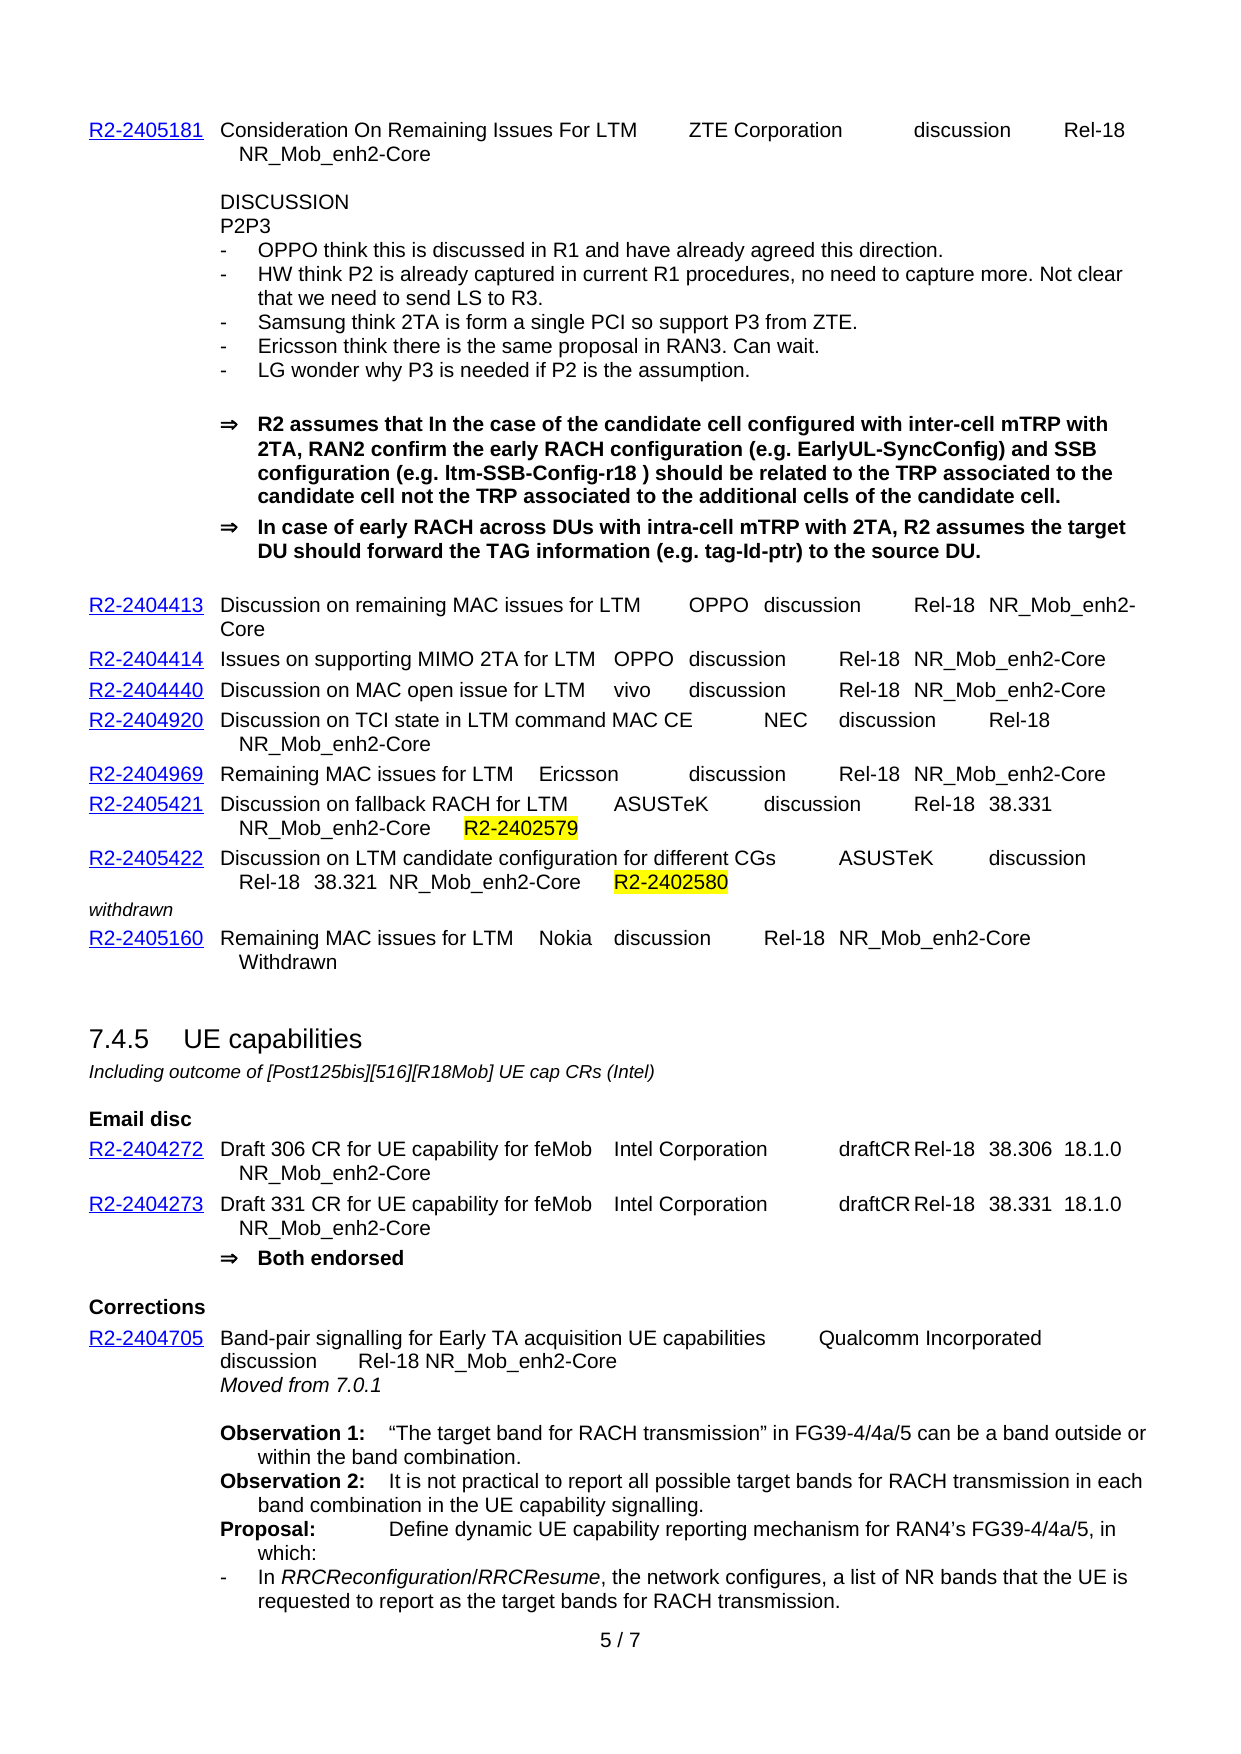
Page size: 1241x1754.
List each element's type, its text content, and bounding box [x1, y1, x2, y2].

text P2P3 [220, 214, 1152, 238]
text Corrections [89, 1295, 1152, 1319]
text withdrawn [89, 898, 1152, 920]
title R2-2404920 Discussion on TCI state in LTM command MAC CE NEC discussion Rel-18 NR_Mob_enh2-Core [89, 708, 1152, 756]
text - OPPO think this is discussed in R1 and have already agreed this direction. [220, 238, 1152, 262]
title R2-2405422 Discussion on LTM candidate configuration for different CGs ASUSTeK discussion Rel-18 38.321 NR_Mob_enh2-Core R2-2402580 [89, 846, 1152, 894]
text Observation 1: “The target band for RACH transmission” in FG39-4/4a/5 can be a band outside or within the band combination. [220, 1421, 1152, 1469]
text DISCUSSION [220, 190, 1152, 214]
title R2-2404413 Discussion on remaining MAC issues for LTM OPPO discussion Rel-18 NR_Mob_enh2-Core [89, 593, 1152, 641]
title R2-2405181 Consideration On Remaining Issues For LTM ZTE Corporation discussion Rel-18 NR_Mob_enh2-Core [89, 118, 1152, 166]
title R2-2405421 Discussion on fallback RACH for LTM ASUSTeK discussion Rel-18 38.331 NR_Mob_enh2-Core R2-2402579 [89, 792, 1152, 840]
title R2-2404273 Draft 331 CR for UE capability for feMob Intel Corporation draftCR Rel-18 38.331 18.1.0 NR_Mob_enh2-Core [89, 1191, 1152, 1239]
title R2-2404272 Draft 306 CR for UE capability for feMob Intel Corporation draftCR Rel-18 38.306 18.1.0 NR_Mob_enh2-Core [89, 1137, 1152, 1185]
text Proposal: Define dynamic UE capability reporting mechanism for RAN4’s FG39-4/4a/5, in which: [220, 1517, 1152, 1565]
title R2-2404969 Remaining MAC issues for LTM Ericsson discussion Rel-18 NR_Mob_enh2-Core [89, 762, 1152, 786]
title R2-2404440 Discussion on MAC open issue for LTM vivo discussion Rel-18 NR_Mob_enh2-Core [89, 677, 1152, 701]
text - Samsung think 2TA is form a single PCI so support P3 from ZTE. [220, 310, 1152, 334]
text - HW think P2 is already captured in current R1 procedures, no need to capture more. Not clear that we need to send LS to R3. [220, 262, 1152, 310]
title R2-2404705 Band-pair signalling for Early TA acquisition UE capabilities Qualcomm Incorporated discussion Rel-18 NR_Mob_enh2-Core [89, 1325, 1152, 1373]
text In case of early RACH across DUs with intra-cell mTRP with 2TA, R2 assumes the target DU should forward the TAG information (e.g. tag-Id-ptr) to the source DU. [220, 514, 1152, 563]
text - Ericsson think there is the same proposal in RAN3. Can wait. [220, 334, 1152, 358]
subtitle 7.4.5 UE capabilities [89, 1023, 1152, 1054]
text - LG wonder why P3 is needed if P2 is the assumption. [220, 358, 1152, 382]
title R2-2405160 Remaining MAC issues for LTM Nokia discussion Rel-18 NR_Mob_enh2-Core Withdrawn [89, 926, 1152, 974]
text - In RRCReconfiguration/RRCResume, the network configures, a list of NR bands that the UE is requested to report as the target bands for RACH transmission. [220, 1565, 1152, 1613]
text Observation 2: It is not practical to report all possible target bands for RACH transmission in each band combination in the UE capability signalling. [220, 1469, 1152, 1517]
text Email disc [89, 1107, 1152, 1131]
title R2-2404414 Issues on supporting MIMO 2TA for LTM OPPO discussion Rel-18 NR_Mob_enh2-Core [89, 647, 1152, 671]
text Including outcome of [Post125bis][516][R18Mob] UE cap CRs (Intel) [89, 1061, 1152, 1082]
text Moved from 7.0.1 [220, 1373, 1152, 1397]
text R2 assumes that In the case of the candidate cell configured with inter-cell mTRP with 2TA, RAN2 confirm the early RACH configuration (e.g. EarlyUL-SyncConfig) and SSB configuration (e.g. ltm-SSB-Config-r18 ) should be related to the TRP associated to the candidate cell not the TRP associated to the additional cells of the candidate cell. [220, 412, 1152, 508]
text Both endorsed [220, 1246, 1152, 1270]
